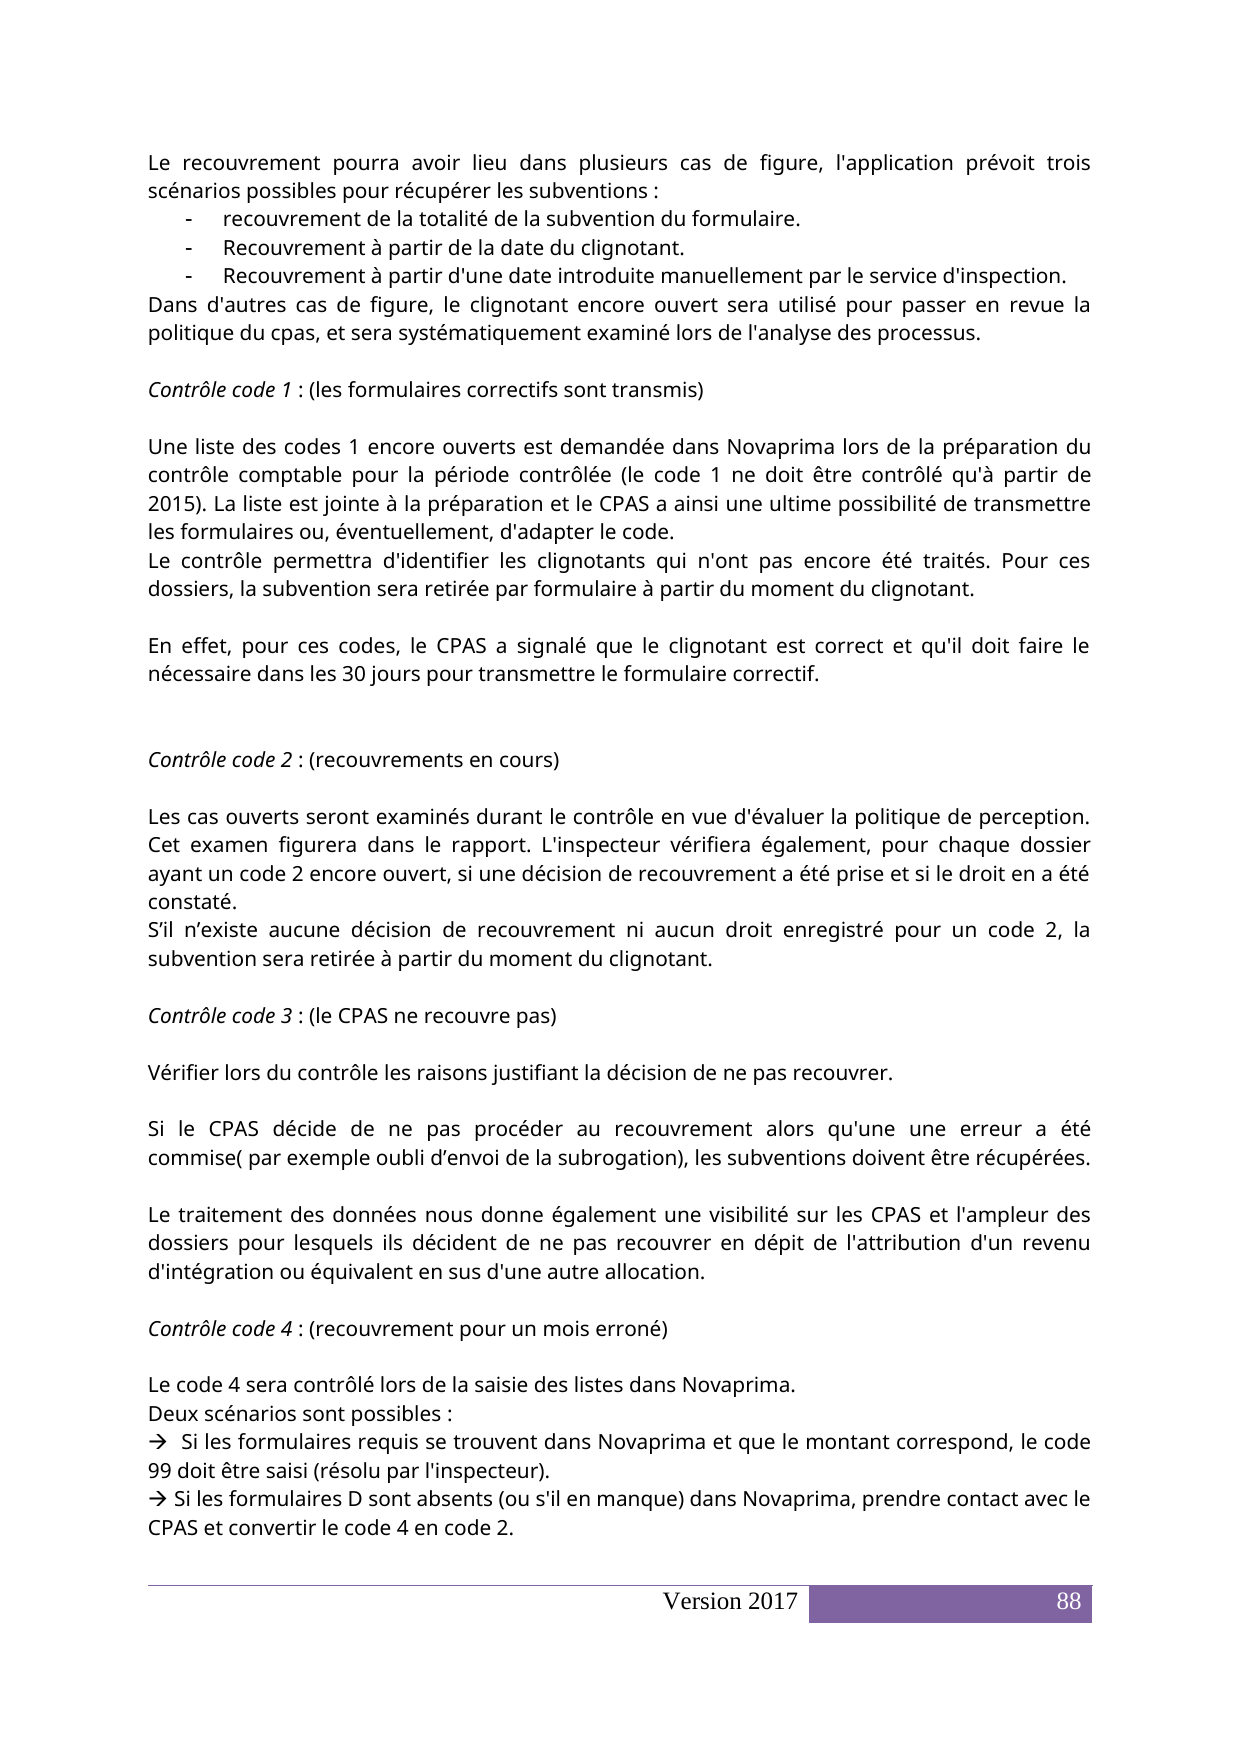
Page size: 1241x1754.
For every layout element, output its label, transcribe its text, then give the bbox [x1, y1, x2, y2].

list Recouvrement à partir d'une date introduite manuellement par le service d'inspection. [185, 261, 1092, 290]
list recouvrement de la totalité de la subvention du formulaire. [185, 204, 1092, 233]
text Si les formulaires requis se trouvent dans Novaprima et que le montant correspond, le code 99 doit être saisi (résolu par l'inspecteur). [148, 1427, 1092, 1484]
text Contrôle code 2 : (recouvrements en cours) [148, 745, 1092, 773]
text En effet, pour ces codes, le CPAS a signalé que le clignotant est correct et qu'il doit faire le nécessaire dans les 30 jours pour transmettre le formulaire correctif. [148, 631, 1092, 688]
text Contrôle code 1 : (les formulaires correctifs sont transmis) [148, 375, 1092, 404]
text Deux scénarios sont possibles : [148, 1399, 1092, 1427]
list Recouvrement à partir de la date du clignotant. [185, 233, 1092, 261]
text Une liste des codes 1 encore ouverts est demandée dans Novaprima lors de la préparation du contrôle comptable pour la période contrôlée (le code 1 ne doit être contrôlé qu'à partir de 2015). La liste est jointe à la préparation et le CPAS a ainsi une ultime possibilité de transmettre les formulaires ou, éventuellement, d'adapter le code. [148, 432, 1092, 546]
text S’il n’existe aucune décision de recouvrement ni aucun droit enregistré pour un code 2, la subvention sera retirée à partir du moment du clignotant. [148, 916, 1092, 972]
text Si le CPAS décide de ne pas procéder au recouvrement alors qu'une une erreur a été commise( par exemple oubli d’envoi de la subrogation), les subventions doivent être récupérées. [148, 1114, 1092, 1171]
text Vérifier lors du contrôle les raisons justifiant la décision de ne pas recouvrer. [148, 1058, 1092, 1086]
text Contrôle code 3 : (le CPAS ne recouvre pas) [148, 1001, 1092, 1029]
text Si les formulaires D sont absents (ou s'il en manque) dans Novaprima, prendre contact avec le CPAS et convertir le code 4 en code 2. [148, 1484, 1092, 1541]
text Dans d'autres cas de figure, le clignotant encore ouvert sera utilisé pour passer en revue la politique du cpas, et sera systématiquement examiné lors de l'analyse des processus. [148, 290, 1092, 347]
text Le contrôle permettra d'identifier les clignotants qui n'ont pas encore été traités. Pour ces dossiers, la subvention sera retirée par formulaire à partir du moment du clignotant. [148, 546, 1092, 603]
text Le code 4 sera contrôlé lors de la saisie des listes dans Novaprima. [148, 1371, 1092, 1399]
text Les cas ouverts seront examinés durant le contrôle en vue d'évaluer la politique de perception. Cet examen figurera dans le rapport. L'inspecteur vérifiera également, pour chaque dossier ayant un code 2 encore ouvert, si une décision de recouvrement a été prise et si le droit en a été constaté. [148, 802, 1092, 916]
text Contrôle code 4 : (recouvrement pour un mois erroné) [148, 1314, 1092, 1342]
text Le recouvrement pourra avoir lieu dans plusieurs cas de figure, l'application prévoit trois scénarios possibles pour récupérer les subventions : [148, 148, 1092, 204]
text Le traitement des données nous donne également une visibilité sur les CPAS et l'ampleur des dossiers pour lesquels ils décident de ne pas recouvrer en dépit de l'attribution d'un revenu d'intégration ou équivalent en sus d'une autre allocation. [148, 1200, 1092, 1285]
